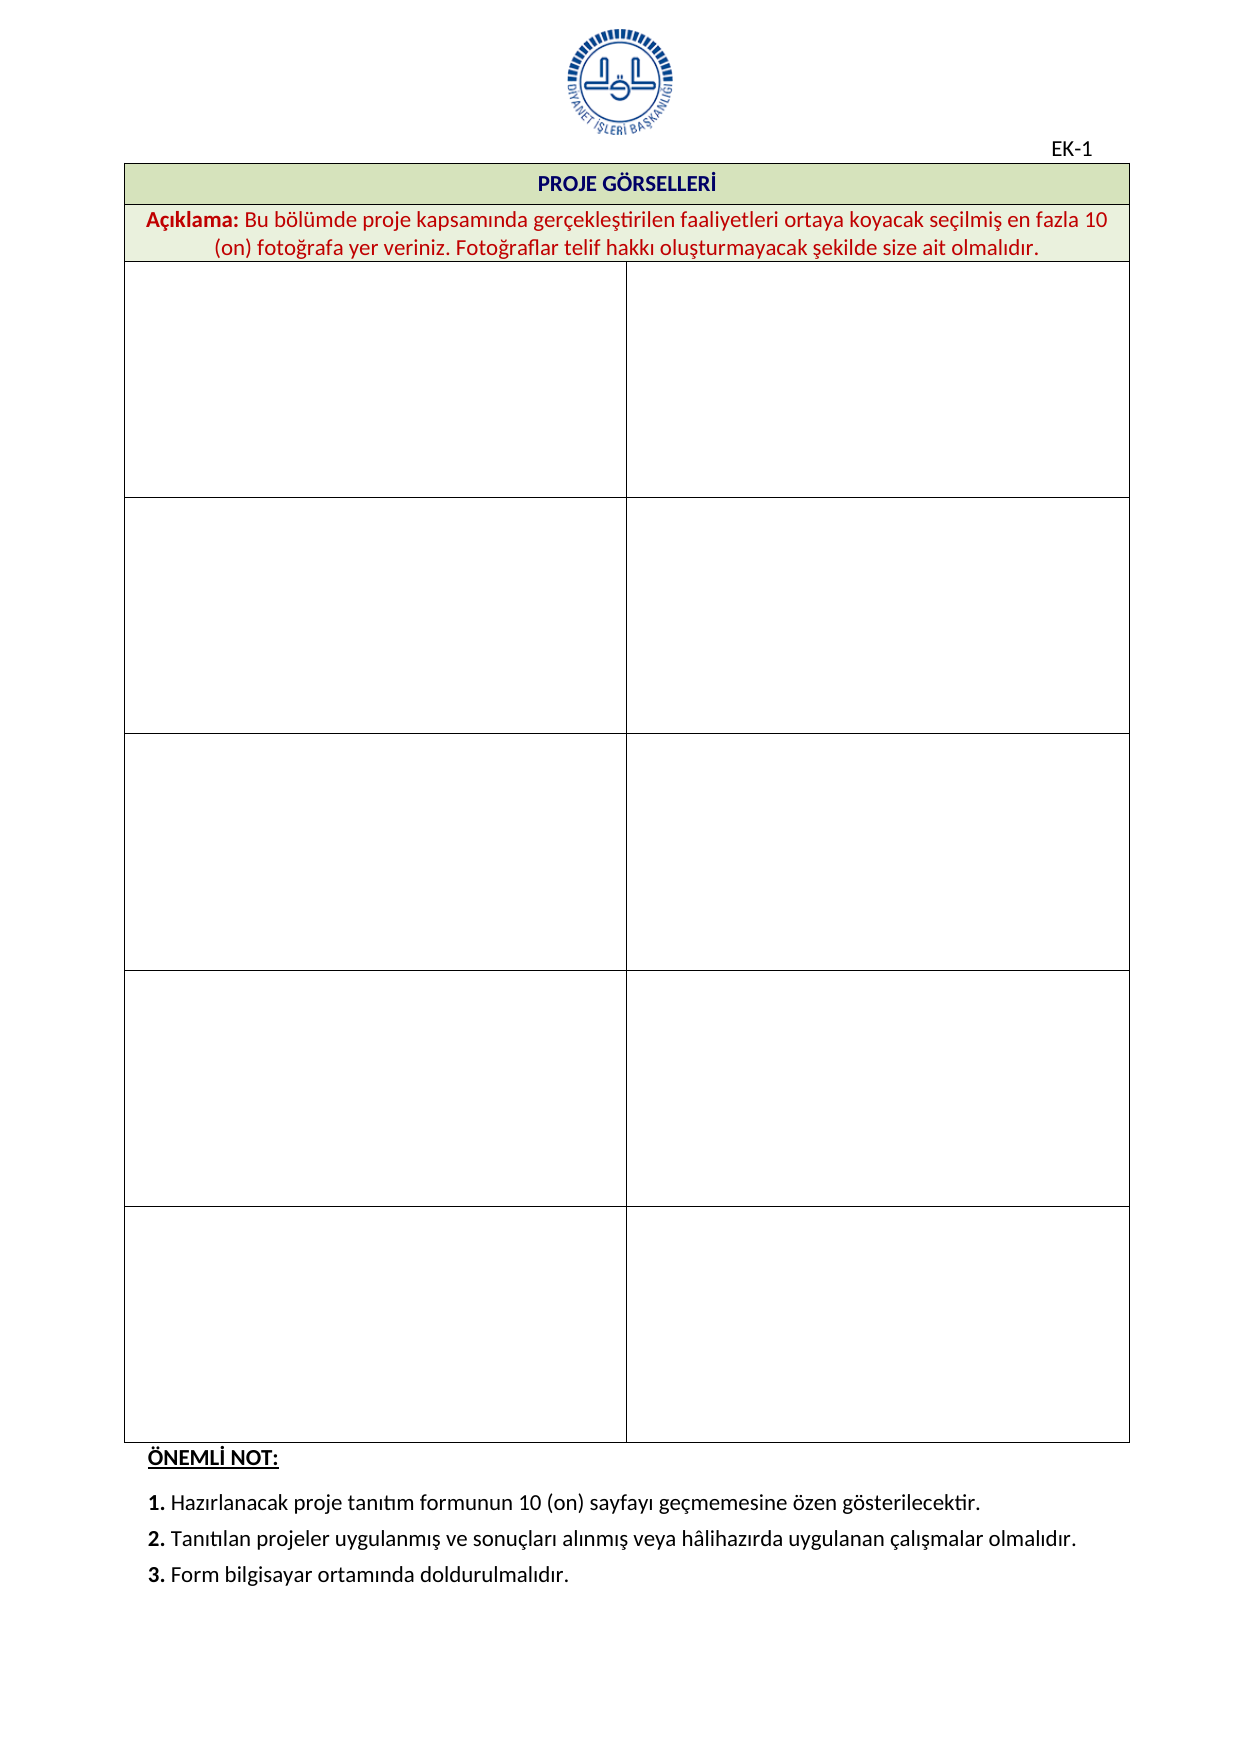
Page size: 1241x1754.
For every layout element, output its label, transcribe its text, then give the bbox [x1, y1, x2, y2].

text 1. Hazırlanacak proje tanıtım formunun 10 (on) sayfayı geçmemesine özen gösterilecektir. [148, 1488, 1093, 1516]
table_cell [627, 262, 1129, 497]
table_cell [125, 734, 626, 969]
table_header PROJE GÖRSELLERİ [125, 164, 1129, 204]
text 2. Tanıtılan projeler uygulanmış ve sonuçları alınmış veya hâlihazırda uygulanan çalışmalar olmalıdır. [148, 1524, 1093, 1552]
table_cell [627, 498, 1129, 733]
text ÖNEMLİ NOT: [148, 1443, 1093, 1471]
table_cell [627, 971, 1129, 1206]
table_cell [627, 734, 1129, 969]
table_cell Açıklama: Bu bölümde proje kapsamında gerçekleştirilen faaliyetleri ortaya koyacak seçilmiş en fazla 10 (on) fotoğrafa yer veriniz. Fotoğraflar telif hakkı oluşturmayacak şekilde size ait olmalıdır. [125, 205, 1129, 261]
picture [567, 29, 673, 135]
table_cell [125, 262, 626, 497]
table_cell [125, 1207, 626, 1442]
table_cell [125, 971, 626, 1206]
table_cell [125, 498, 626, 733]
text 3. Form bilgisayar ortamında doldurulmalıdır. [148, 1561, 1093, 1588]
table_cell [627, 1207, 1129, 1442]
